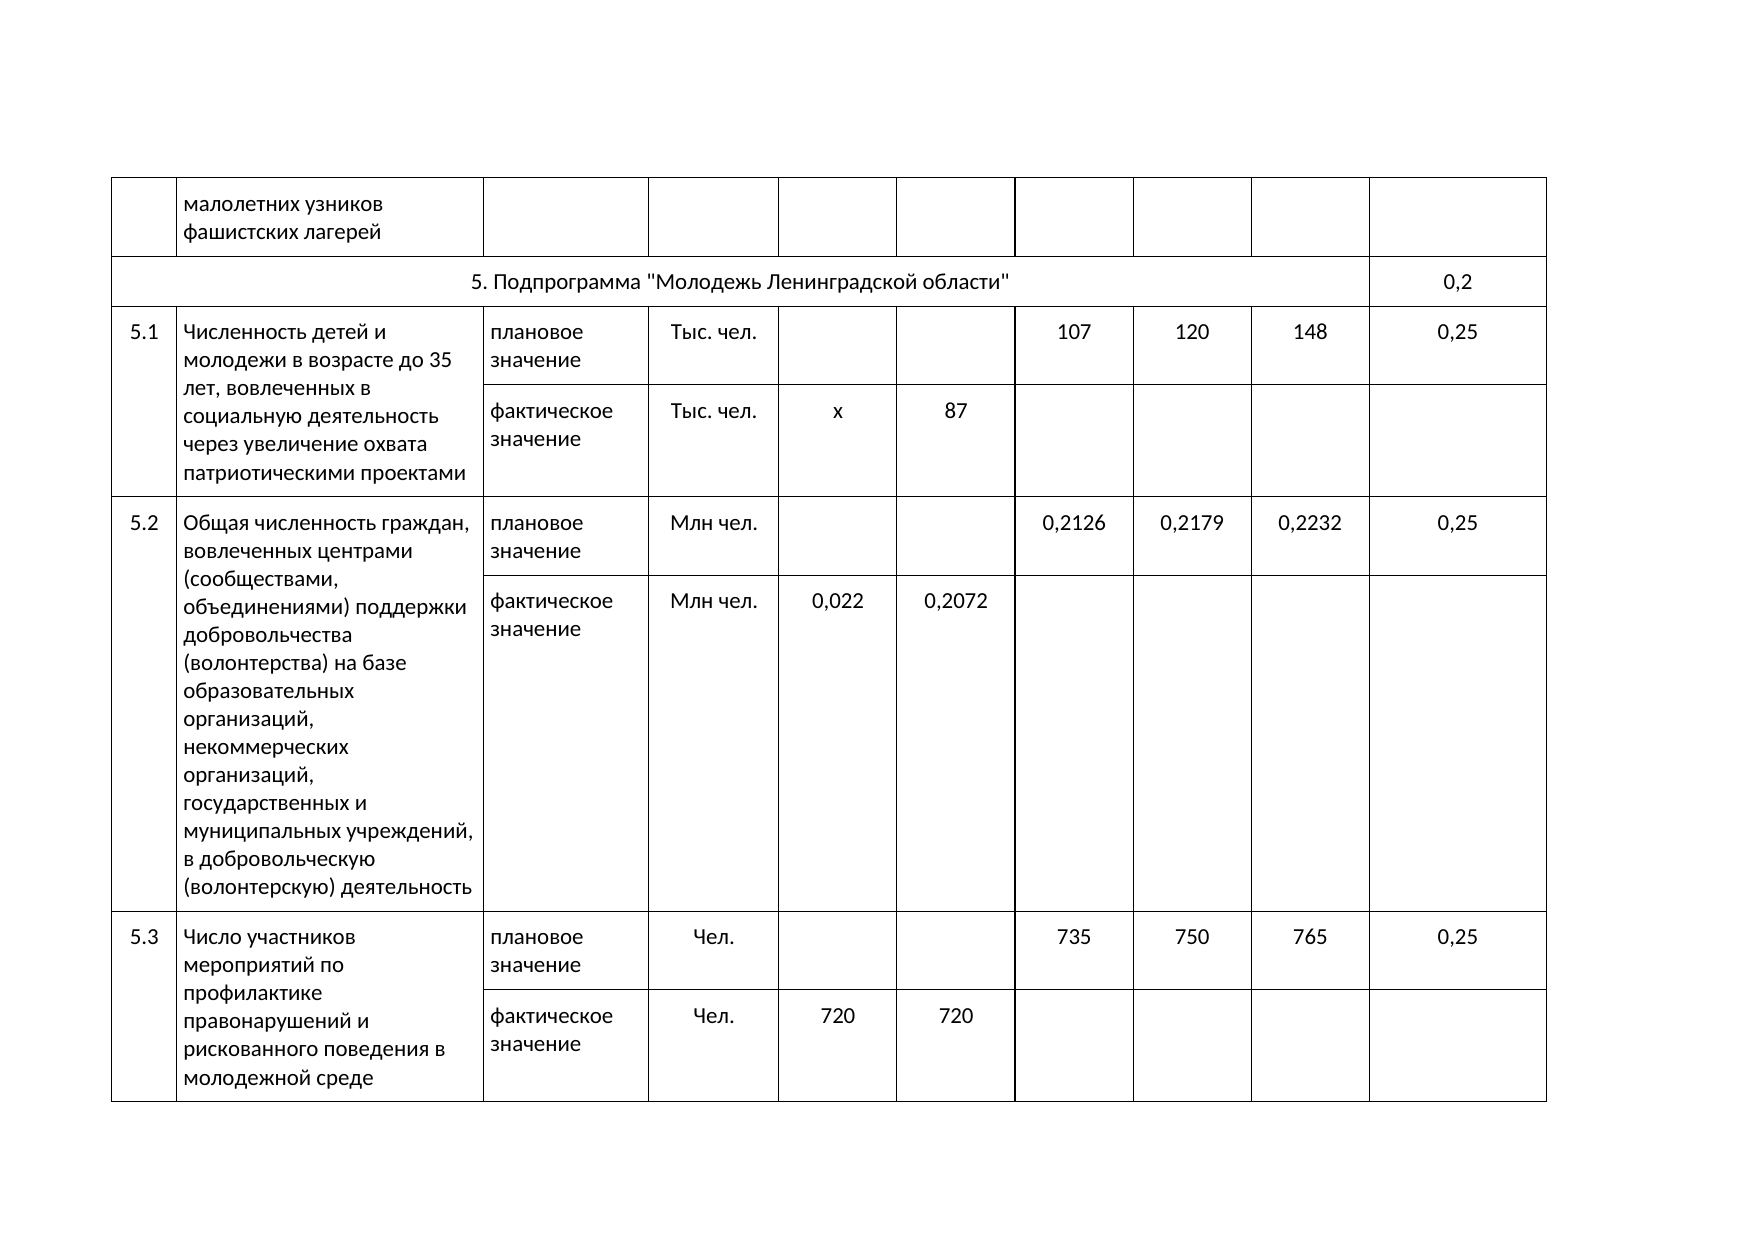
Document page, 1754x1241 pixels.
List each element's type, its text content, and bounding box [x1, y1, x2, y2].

table_cell 0,25 [1370, 497, 1546, 574]
table_cell 87 [897, 385, 1014, 496]
table_cell [1016, 990, 1133, 1101]
table_cell Чел. [649, 912, 778, 989]
table_cell плановое значение [484, 307, 648, 384]
table_cell Ед. [649, 178, 778, 256]
table_cell 0,2179 [1134, 497, 1251, 574]
table_cell Число участников мероприятий по профилактике правонарушений и рискованного поведения в молодежной среде [177, 912, 483, 1101]
table_cell 735 [1016, 912, 1133, 989]
table_cell 720 [897, 990, 1014, 1101]
table_cell [1370, 178, 1546, 256]
table_cell фактическое значение [484, 576, 648, 911]
table_cell [1252, 990, 1369, 1101]
table_cell 750 [1134, 912, 1251, 989]
table_cell 148 [1252, 307, 1369, 384]
table_cell [779, 307, 896, 384]
table_cell [897, 912, 1014, 989]
table_cell 0,2232 [1252, 497, 1369, 574]
table_cell 107 [1016, 307, 1133, 384]
table_cell [1252, 576, 1369, 911]
table_cell Тыс. чел. [649, 307, 778, 384]
table_cell [1134, 385, 1251, 496]
table_cell [1134, 990, 1251, 1101]
table_cell 0,2 [1370, 257, 1546, 306]
table_cell x [779, 385, 896, 496]
table_cell [1016, 576, 1133, 911]
table_cell 0,25 [1370, 912, 1546, 989]
table_cell фактическое значение [484, 990, 648, 1101]
table_cell 120 [1134, 307, 1251, 384]
table_cell 0,2072 [897, 576, 1014, 911]
table_cell [1016, 385, 1133, 496]
table_cell 765 [1252, 912, 1369, 989]
table_cell [1252, 178, 1369, 256]
table_cell [779, 178, 896, 256]
table_cell [1016, 178, 1133, 256]
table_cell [484, 178, 648, 256]
table_cell Общая численность граждан, вовлеченных центрами (сообществами, объединениями) поддержки добровольчества (волонтерства) на базе образовательных организаций, некоммерческих организаций, государственных и муниципальных учреждений, в добровольческую (волонтерскую) деятельность [177, 497, 483, 911]
table_cell 0,2126 [1016, 497, 1133, 574]
table_cell плановое значение [484, 912, 648, 989]
table_cell [779, 497, 896, 574]
table_cell плановое значение [484, 497, 648, 574]
table_cell 720 [779, 990, 896, 1101]
table_cell 5. Подпрограмма "Молодежь Ленинградской области" [112, 257, 1369, 306]
table_cell Численность детей и молодежи в возрасте до 35 лет, вовлеченных в социальную деятельность через увеличение охвата патриотическими проектами [177, 307, 483, 496]
table_cell [1134, 576, 1251, 911]
table_cell [1252, 385, 1369, 496]
table_cell [1370, 576, 1546, 911]
table_cell [897, 178, 1014, 256]
table_cell [897, 497, 1014, 574]
table_cell Чел. [649, 990, 778, 1101]
table_cell Тыс. чел. [649, 385, 778, 496]
table_cell 0,022 [779, 576, 896, 911]
table_cell [897, 307, 1014, 384]
table_cell [1370, 990, 1546, 1101]
table_cell [1370, 385, 1546, 496]
table_cell 0,25 [1370, 307, 1546, 384]
table_cell Млн чел. [649, 497, 778, 574]
table_cell Млн чел. [649, 576, 778, 911]
table_cell фактическое значение [484, 385, 648, 496]
table_cell [1134, 178, 1251, 256]
table_cell 5.2 [112, 497, 176, 911]
table_cell [779, 912, 896, 989]
table_cell 5.1 [112, 307, 176, 496]
table_cell 5.3 [112, 912, 176, 1101]
